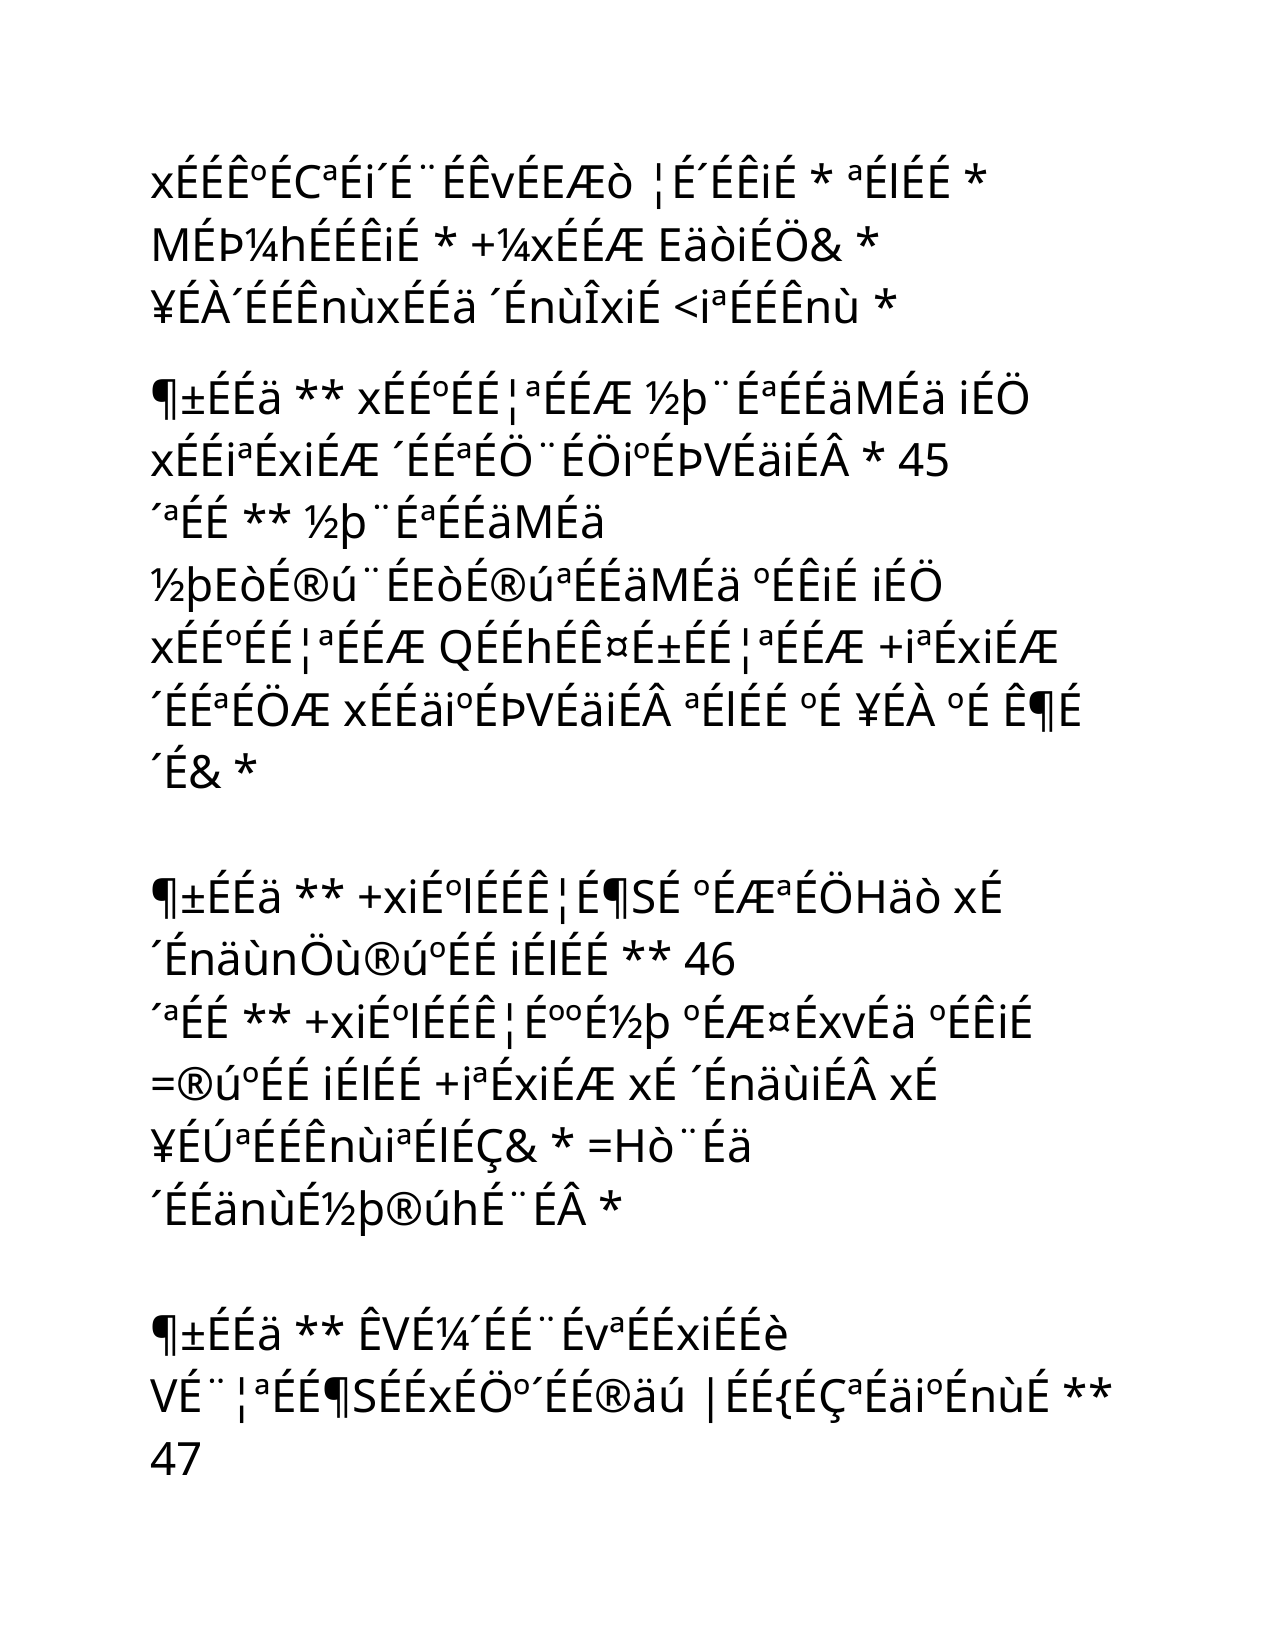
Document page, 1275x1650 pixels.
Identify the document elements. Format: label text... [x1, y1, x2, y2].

text xÉÉÊºÉCªÉi´É¨ÉÊvÉEÆò ¦É´ÉÊiÉ * ªÉlÉÉ * MÉÞ¼hÉÉÊiÉ * +¼xÉÉÆ EäòiÉÖ& * ¥ÉÀ´ÉÉÊnùxÉÉä ´ÉnùÎxiÉ <iªÉÉÊnù * [150, 150, 1125, 337]
text ´ÉÉªÉÖÆ xÉÉäiºÉÞVÉäiÉÂ ªÉlÉÉ ºÉ ¥ÉÀ ºÉ Ê¶É´É& * [150, 677, 1125, 802]
text ¶±ÉÉä ** xÉÉºÉÉ¦ªÉÉÆ ½þ¨ÉªÉÉäMÉä iÉÖ xÉÉiªÉxiÉÆ ´ÉÉªÉÖ¨ÉÖiºÉÞVÉäiÉÂ * 45 [150, 365, 1125, 490]
text ¶±ÉÉä ** +xiÉºlÉÉÊ¦É¶SÉ ºÉÆªÉÖHäò xÉ ´ÉnäùnÖù®úºÉÉ iÉlÉÉ ** 46 [150, 864, 1125, 989]
text ´ªÉÉ ** ½þ¨ÉªÉÉäMÉä ½þEòÉ®ú¨ÉEòÉ®úªÉÉäMÉä ºÉÊiÉ iÉÖ xÉÉºÉÉ¦ªÉÉÆ QÉÉhÉÊ¤É±ÉÉ¦ªÉÉÆ +iªÉxiÉÆ [150, 490, 1125, 677]
text ´ªÉÉ ** +xiÉºlÉÉÊ¦ÉººÉ½þ ºÉÆ¤ÉxvÉä ºÉÊiÉ =®úºÉÉ iÉlÉÉ +iªÉxiÉÆ xÉ ´ÉnäùiÉÂ xÉ [150, 989, 1125, 1114]
text ¶±ÉÉä ** ÊVÉ¼´ÉÉ¨ÉvªÉÉxiÉÉè VÉ¨¦ªÉÉ¶SÉÉxÉÖº´ÉÉ®äú |ÉÉ{ÉÇªÉäiºÉnùÉ ** 47 [150, 1301, 1125, 1488]
text ¥ÉÚªÉÉÊnùiªÉlÉÇ& * =Hò¨Éä´ÉÉänùÉ½þ®úhÉ¨ÉÂ * [150, 1114, 1125, 1239]
